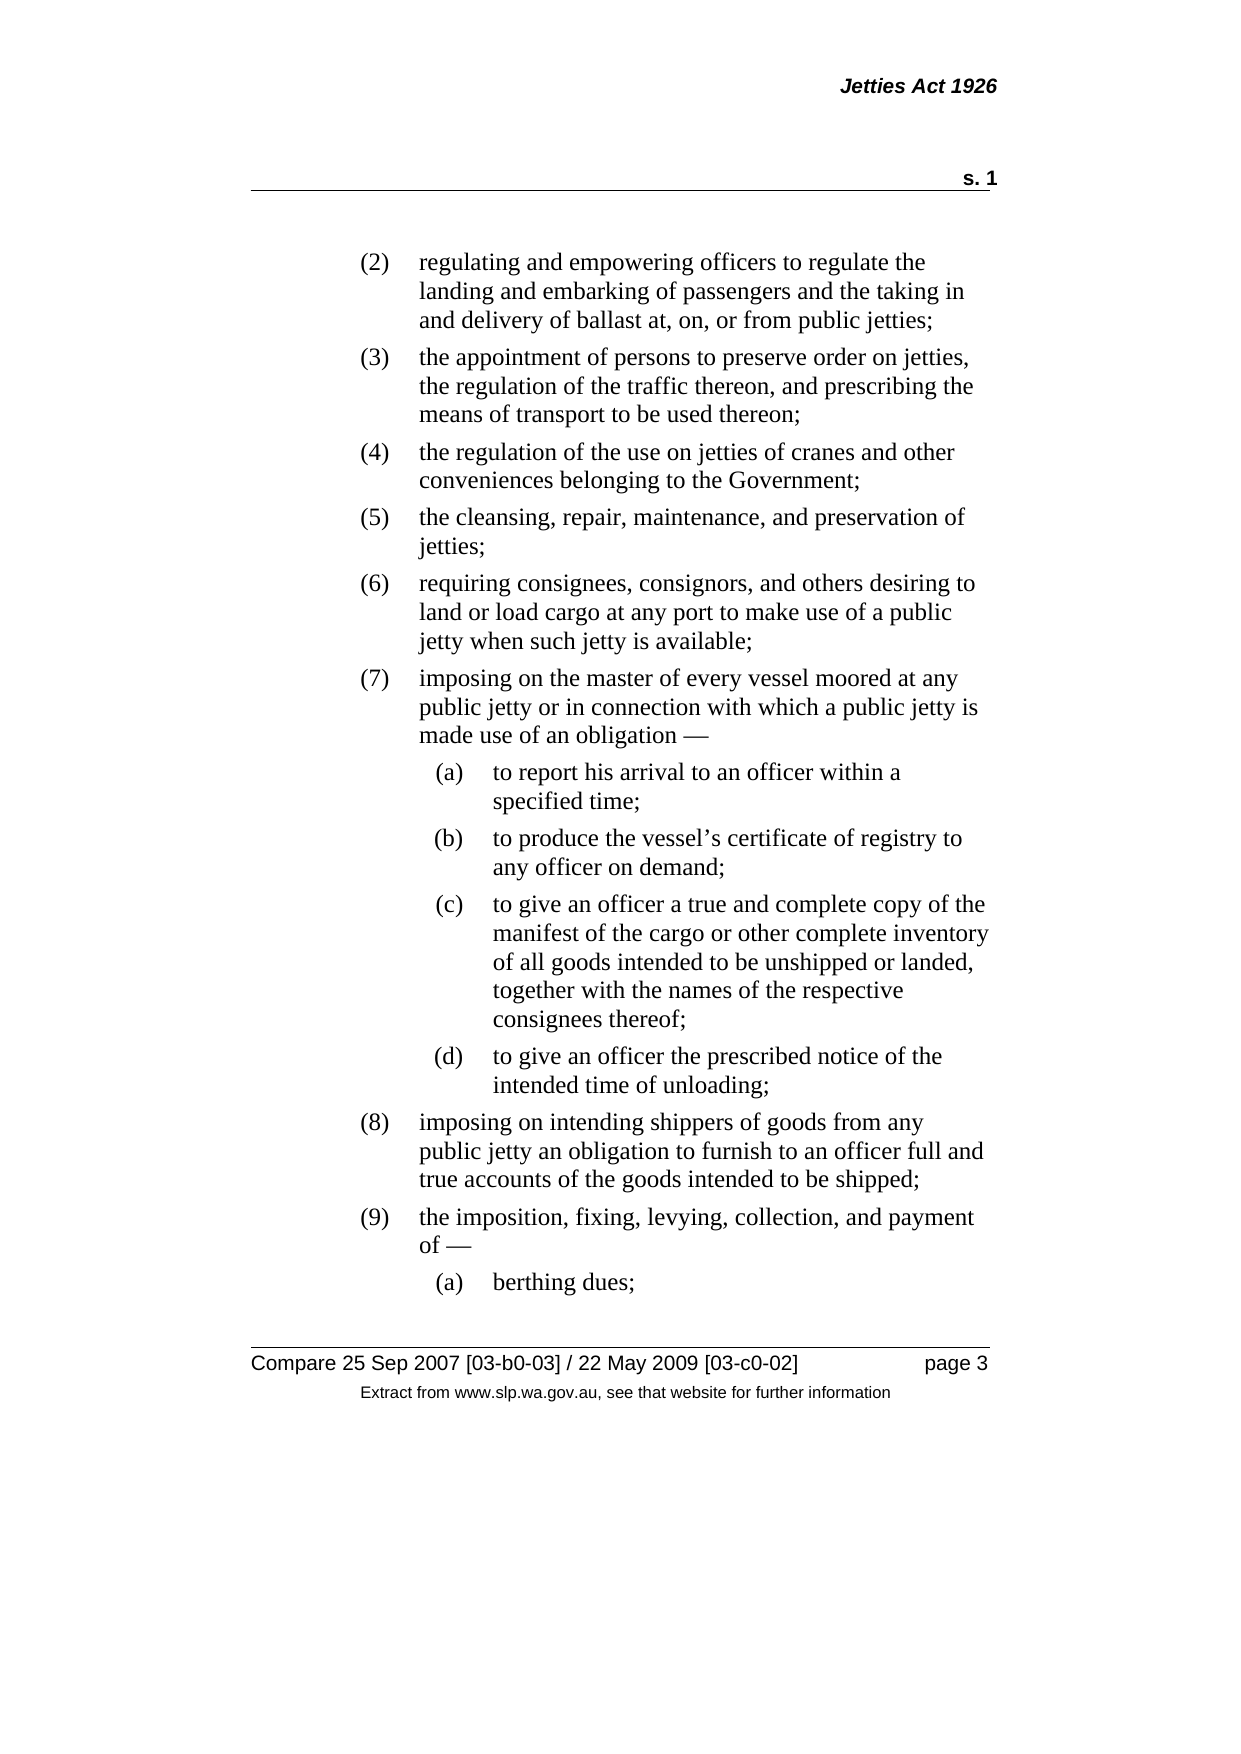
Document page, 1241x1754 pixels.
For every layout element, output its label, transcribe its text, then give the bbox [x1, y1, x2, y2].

text (2) regulating and empowering officers to regulate the landing and embarking of passengers and the taking in and delivery of ballast at, on, or from public jetties; [251, 247, 990, 334]
text (d) to give an officer the prescribed notice of the intended time of unloading; [251, 1041, 990, 1099]
text (a) to report his arrival to an officer within a specified time; [251, 757, 990, 815]
text (c) to give an officer a true and complete copy of the manifest of the cargo or other complete inventory of all goods intended to be unshipped or landed, together with the names of the respective consignees thereof; [251, 889, 990, 1033]
text (8) imposing on intending shippers of goods from any public jetty an obligation to furnish to an officer full and true accounts of the goods intended to be shipped; [251, 1107, 990, 1193]
text (b) to produce the vessel’s certificate of registry to any officer on demand; [251, 823, 990, 881]
text (a) berthing dues; [251, 1267, 990, 1296]
text (5) the cleansing, repair, maintenance, and preservation of jetties; [251, 502, 990, 560]
text (7) imposing on the master of every vessel moored at any public jetty or in connection with which a public jetty is made use of an obligation — [251, 663, 990, 749]
text (4) the regulation of the use on jetties of cranes and other conveniences belonging to the Government; [251, 437, 990, 494]
text (6) requiring consignees, consignors, and others desiring to land or load cargo at any port to make use of a public jetty when such jetty is available; [251, 568, 990, 654]
text (9) the imposition, fixing, levying, collection, and payment of — [251, 1202, 990, 1259]
text (3) the appointment of persons to preserve order on jetties, the regulation of the traffic thereon, and prescribing the means of transport to be used thereon; [251, 342, 990, 428]
